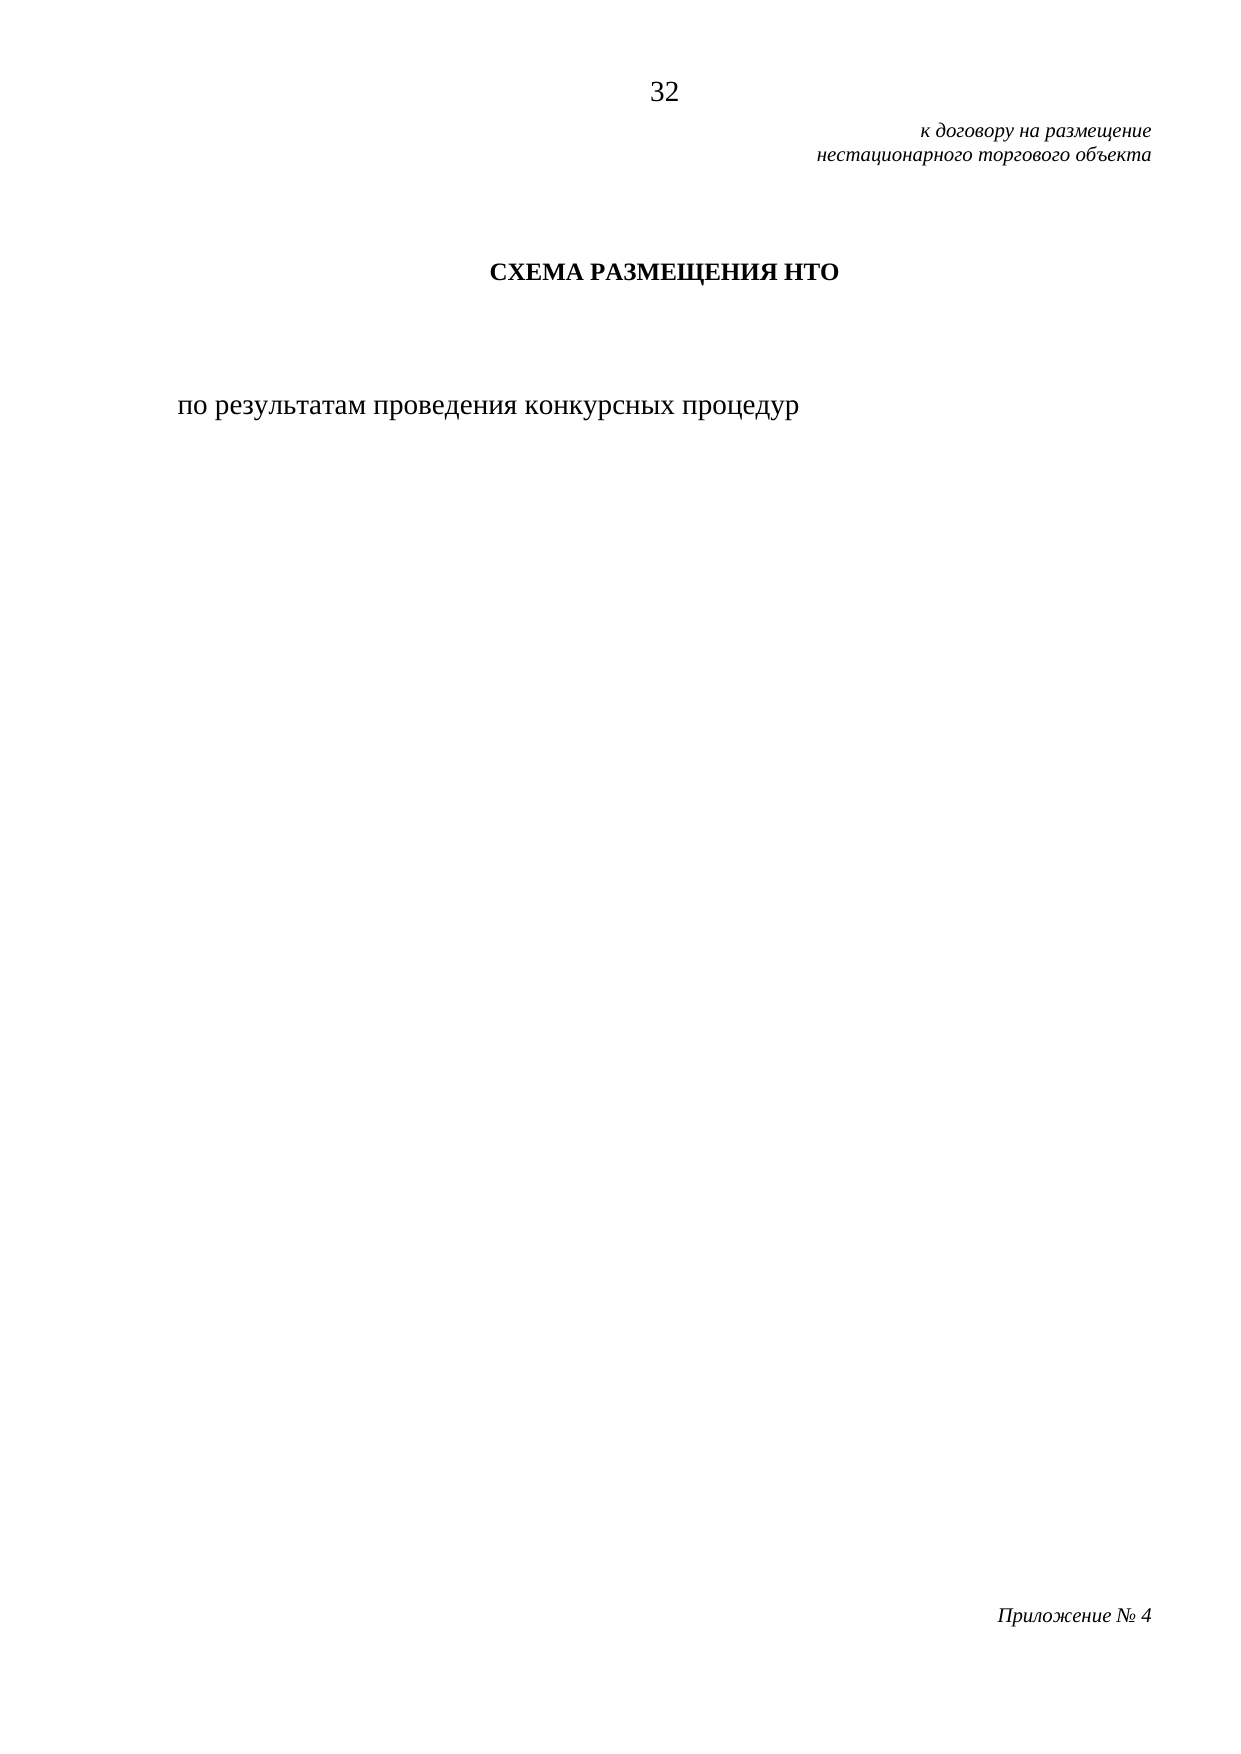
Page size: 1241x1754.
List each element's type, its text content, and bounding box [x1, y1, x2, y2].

text нестационарного торгового объекта [177, 142, 1152, 166]
text Приложение № 4 [177, 1603, 1152, 1627]
text к договору на размещение [177, 118, 1152, 142]
text СХЕМА РАЗМЕЩЕНИЯ НТО [177, 257, 1152, 286]
text по результатам проведения конкурсных процедур [177, 387, 1152, 420]
